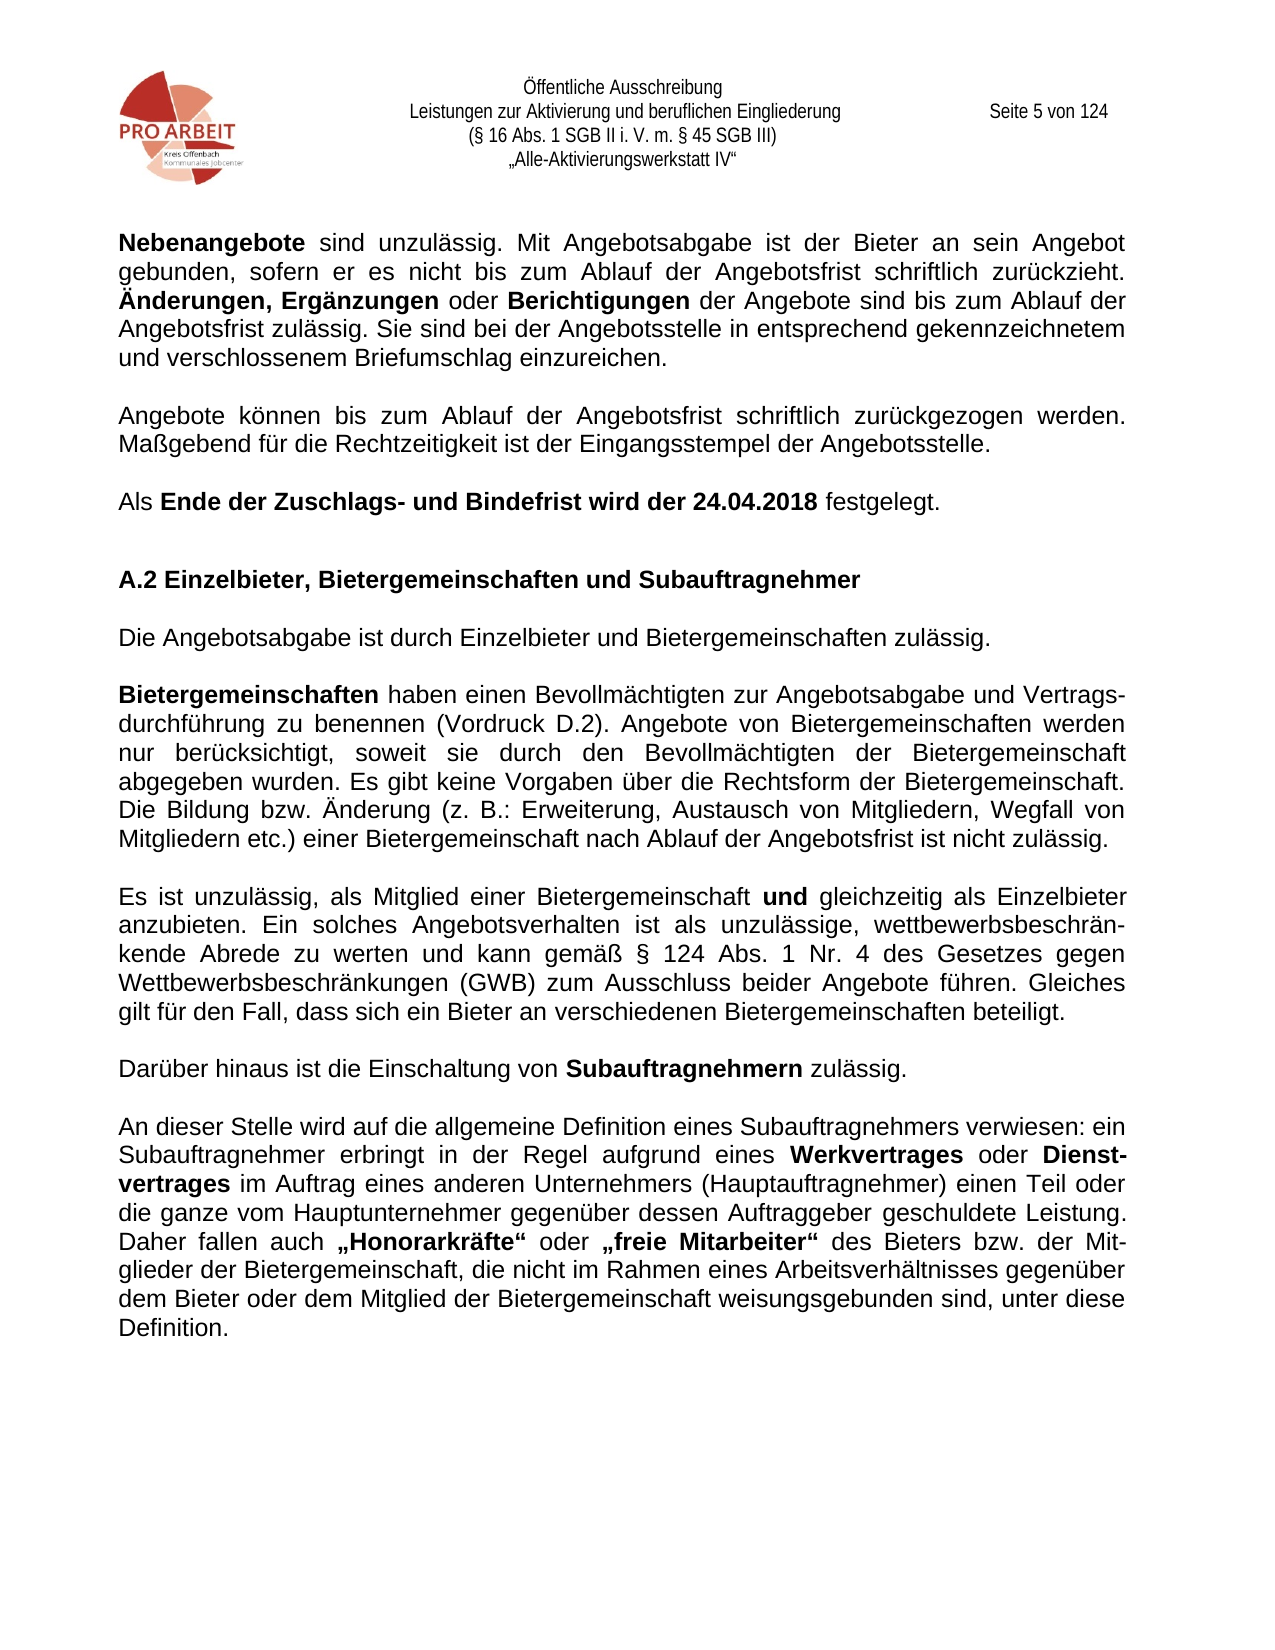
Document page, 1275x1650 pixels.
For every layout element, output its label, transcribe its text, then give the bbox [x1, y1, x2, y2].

text Es ist unzulässig, als Mitglied einer Bietergemeinschaft und gleichzeitig als Einzelbieter anzubieten. Ein solches Angebotsverhalten ist als unzulässige, wettbewerbsbeschrän-kende Abrede zu werten und kann gemäß § 124 Abs. 1 Nr. 4 des Gesetzes gegen Wettbewerbsbeschränkungen (GWB) zum Ausschluss beider Angebote führen. Gleiches gilt für den Fall, dass sich ein Bieter an verschiedenen Bietergemeinschaften beteiligt. [118, 881, 1127, 1025]
text Darüber hinaus ist die Einschaltung von Subauftragnehmern zulässig. [118, 1054, 1125, 1083]
text An dieser Stelle wird auf die allgemeine Definition eines Subauftragnehmers verwiesen: ein Subauftragnehmer erbringt in der Regel aufgrund eines Werkvertrages oder Dienst-vertrages im Auftrag eines anderen Unternehmers (Hauptauftragnehmer) einen Teil oder die ganze vom Hauptunternehmer gegenüber dessen Auftraggeber geschuldete Leistung. Daher fallen auch „Honorarkräfte“ oder „freie Mitarbeiter“ des Bieters bzw. der Mit-glieder der Bietergemeinschaft, die nicht im Rahmen eines Arbeitsverhältnisses gegenüber dem Bieter oder dem Mitglied der Bietergemeinschaft weisungsgebunden sind, unter diese Definition. [118, 1111, 1127, 1341]
subtitle A.2 Einzelbieter, Bietergemeinschaften und Subauftragnehmer [118, 565, 1127, 594]
text Angebote können bis zum Ablauf der Angebotsfrist schriftlich zurückgezogen werden. Maßgebend für die Rechtzeitigkeit ist der Eingangsstempel der Angebotsstelle. [118, 401, 1127, 458]
text Bietergemeinschaften haben einen Bevollmächtigten zur Angebotsabgabe und Vertrags-durchführung zu benennen (Vordruck D.2). Angebote von Bietergemeinschaften werden nur berücksichtigt, soweit sie durch den Bevollmächtigten der Bietergemeinschaft abgegeben wurden. Es gibt keine Vorgaben über die Rechtsform der Bietergemeinschaft. Die Bildung bzw. Änderung (z. B.: Erweiterung, Austausch von Mitgliedern, Wegfall von Mitgliedern etc.) einer Bietergemeinschaft nach Ablauf der Angebotsfrist ist nicht zulässig. [118, 680, 1127, 853]
picture [118, 70, 244, 185]
text Nebenangebote sind unzulässig. Mit Angebotsabgabe ist der Bieter an sein Angebot gebunden, sofern er es nicht bis zum Ablauf der Angebotsfrist schriftlich zurückzieht. Änderungen, Ergänzungen oder Berichtigungen der Angebote sind bis zum Ablauf der Angebotsfrist zulässig. Sie sind bei der Angebotsstelle in entsprechend gekennzeichnetem und verschlossenem Briefumschlag einzureichen. [118, 228, 1127, 372]
text Die Angebotsabgabe ist durch Einzelbieter und Bietergemeinschaften zulässig. [118, 623, 1127, 651]
text Als Ende der Zuschlags- und Bindefrist wird der 24.04.2018 festgelegt. [118, 487, 1127, 516]
